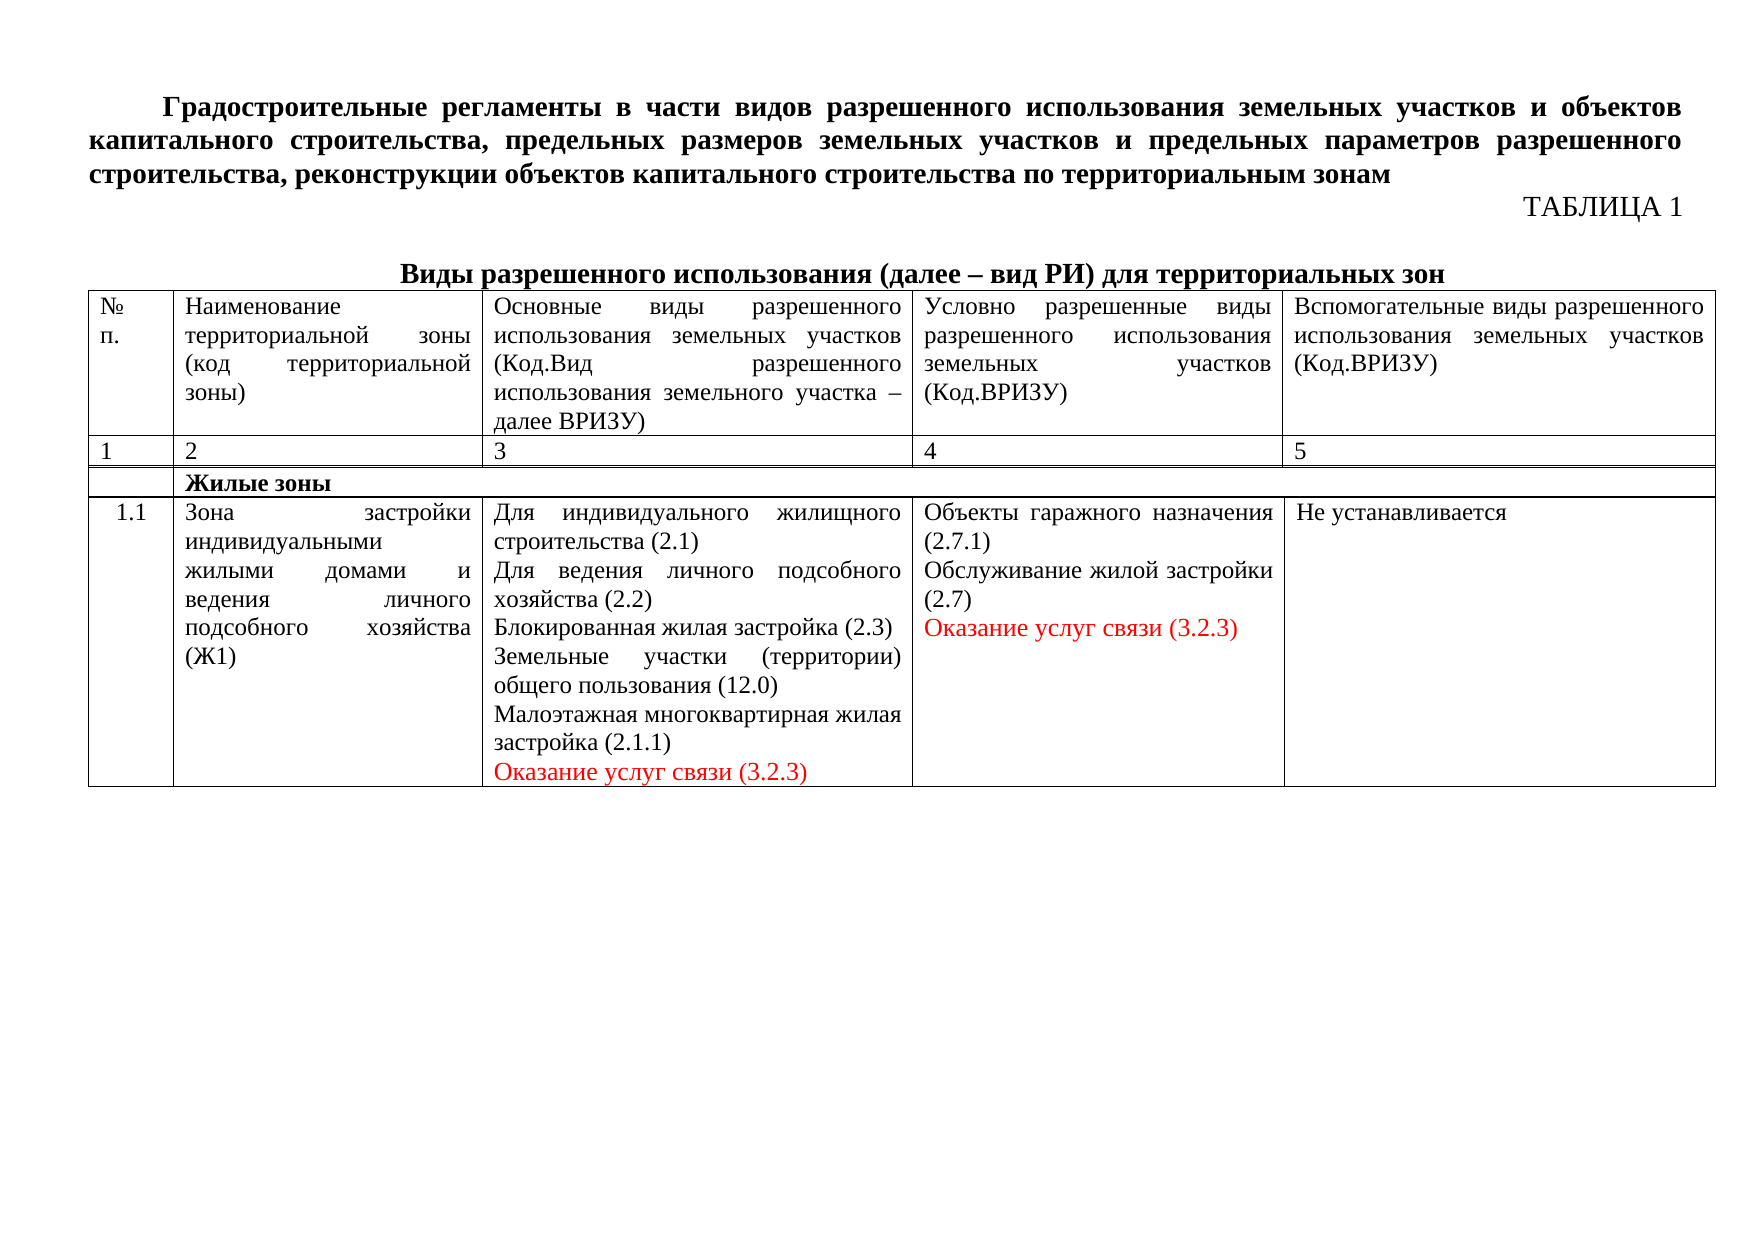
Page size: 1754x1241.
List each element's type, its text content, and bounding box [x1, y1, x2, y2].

table_cell Зона застройки индивидуальными жилыми домами и ведения личного подсобного хозяйства (Ж1) [174, 498, 482, 786]
table_cell 1.1 [89, 498, 173, 786]
text Виды разрешенного использования (далее – вид РИ) для территориальных зон [89, 256, 1683, 290]
table_cell 3 [483, 436, 912, 464]
text Градостроительные регламенты в части видов разрешенного использования земельных участков и объектов капитального строительства, предельных размеров земельных участков и предельных параметров разрешенного строительства, реконструкции объектов капитального строительства по территориальным зонам [89, 89, 1683, 189]
table_cell 2 [174, 436, 482, 464]
table_header № п. [89, 291, 173, 435]
table_cell [89, 468, 173, 496]
table_header Основные виды разрешенного использования земельных участков (Код.Вид разрешенного использования земельного участка – далее ВРИЗУ) [483, 291, 912, 435]
text ТАБЛИЦА 1 [89, 189, 1683, 223]
table_cell Не устанавливается [1285, 498, 1715, 786]
table_cell Объекты гаражного назначения (2.7.1) Обслуживание жилой застройки (2.7) Оказание услуг связи (3.2.3) [913, 498, 1284, 786]
table_cell 4 [913, 436, 1282, 464]
table_cell Для индивидуального жилищного строительства (2.1) Для ведения личного подсобного хозяйства (2.2) Блокированная жилая застройка (2.3) Земельные участки (территории) общего пользования (12.0) Малоэтажная многоквартирная жилая застройка (2.1.1) Оказание услуг связи (3.2.3) [483, 498, 912, 786]
table_header Наименование территориальной зоны (код территориальной зоны) [174, 291, 482, 435]
table_cell Жилые зоны [174, 468, 1715, 496]
table_header Вспомогательные виды разрешенного использования земельных участков (Код.ВРИЗУ) [1283, 291, 1715, 435]
table_cell 5 [1283, 436, 1715, 464]
table_cell 1 [89, 436, 173, 464]
table_header Условно разрешенные виды разрешенного использования земельных участков (Код.ВРИЗУ) [913, 291, 1282, 435]
